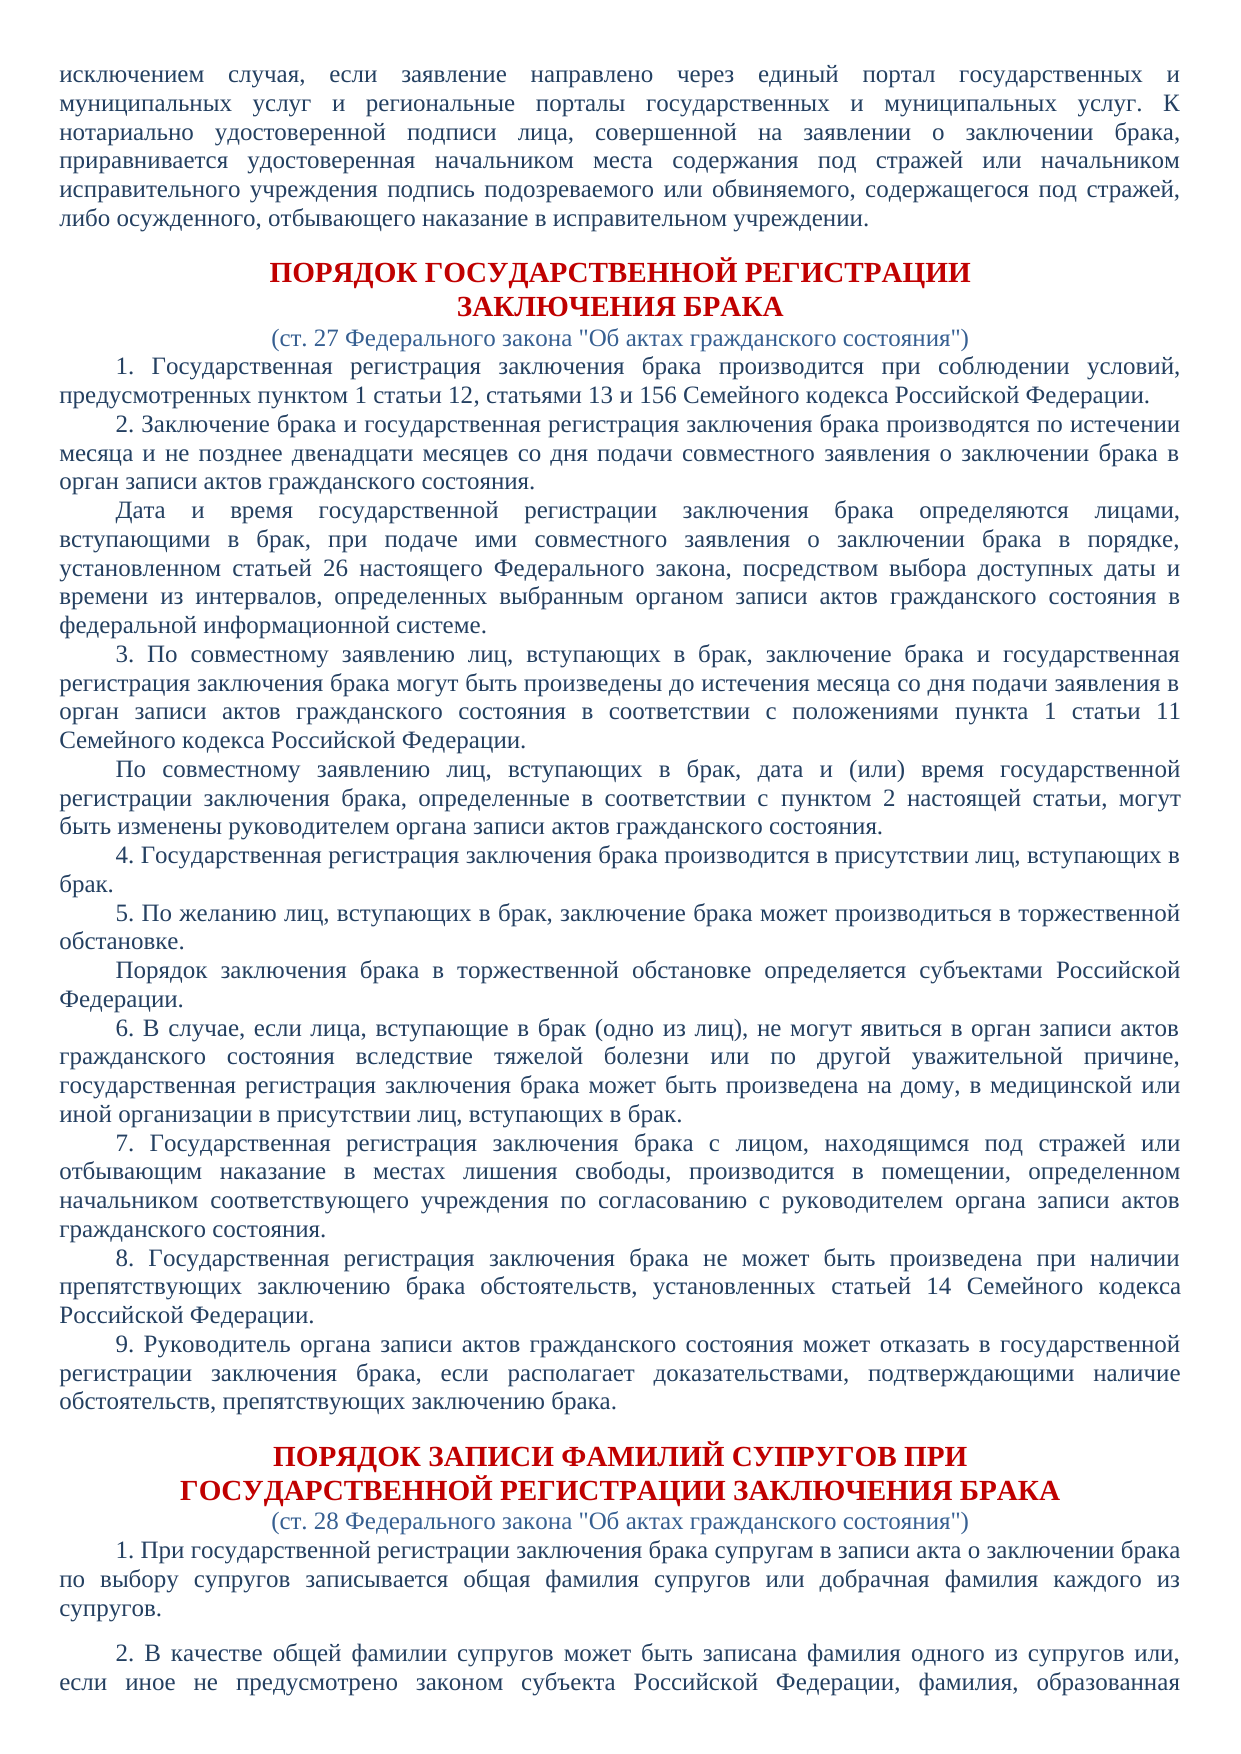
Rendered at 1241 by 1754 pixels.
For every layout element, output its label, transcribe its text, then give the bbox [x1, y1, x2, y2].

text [59, 1638, 1181, 1696]
text 9. Руководитель органа записи актов гражданского состояния может отказать в государственной регистрации заключения брака, если располагает доказательствами, подтверждающими наличие обстоятельств, препятствующих заключению брака. [59, 1329, 1181, 1415]
text 4. Государственная регистрация заключения брака производится в присутствии лиц, вступающих в брак. [59, 840, 1181, 898]
text 7. Государственная регистрация заключения брака с лицом, находящимся под стражей или отбывающим наказание в местах лишения свободы, производится в помещении, определенном начальником соответствующего учреждения по согласованию с руководителем органа записи актов гражданского состояния. [59, 1128, 1181, 1243]
text (ст. 28 Федерального закона "Об актах гражданского состояния") [59, 1506, 1181, 1535]
text 1. При государственной регистрации заключения брака супругам в записи акта о заключении брака по выбору супругов записывается общая фамилия супругов или добрачная фамилия каждого из супругов. [59, 1535, 1181, 1621]
text Дата и время государственной регистрации заключения брака определяются лицами, вступающими в брак, при подаче ими совместного заявления о заключении брака в порядке, установленном статьей 26 настоящего Федерального закона, посредством выбора доступных даты и времени из интервалов, определенных выбранным органом записи актов гражданского состояния в федеральной информационной системе. [59, 495, 1181, 639]
text ЗАКЛЮЧЕНИЯ БРАКА [59, 289, 1181, 323]
text 5. По желанию лиц, вступающих в брак, заключение брака может производиться в торжественной обстановке. [59, 898, 1181, 955]
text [59, 59, 1181, 232]
text (ст. 27 Федерального закона "Об актах гражданского состояния") [59, 323, 1181, 351]
text По совместному заявлению лиц, вступающих в брак, дата и (или) время государственной регистрации заключения брака, определенные в соответствии с пунктом 2 настоящей статьи, могут быть изменены руководителем органа записи актов гражданского состояния. [59, 754, 1181, 840]
text ПОРЯДОК ЗАПИСИ ФАМИЛИЙ СУПРУГОВ ПРИ [59, 1439, 1181, 1473]
text 2. Заключение брака и государственная регистрация заключения брака производятся по истечении месяца и не позднее двенадцати месяцев со дня подачи совместного заявления о заключении брака в орган записи актов гражданского состояния. [59, 409, 1181, 495]
text ГОСУДАРСТВЕННОЙ РЕГИСТРАЦИИ ЗАКЛЮЧЕНИЯ БРАКА [59, 1473, 1181, 1506]
text 8. Государственная регистрация заключения брака не может быть произведена при наличии препятствующих заключению брака обстоятельств, установленных статьей 14 Семейного кодекса Российской Федерации. [59, 1243, 1181, 1329]
text 1. Государственная регистрация заключения брака производится при соблюдении условий, предусмотренных пунктом 1 статьи 12, статьями 13 и 156 Семейного кодекса Российской Федерации. [59, 351, 1181, 409]
text Порядок заключения брака в торжественной обстановке определяется субъектами Российской Федерации. [59, 955, 1181, 1013]
text 3. По совместному заявлению лиц, вступающих в брак, заключение брака и государственная регистрация заключения брака могут быть произведены до истечения месяца со дня подачи заявления в орган записи актов гражданского состояния в соответствии с положениями пункта 1 статьи 11 Семейного кодекса Российской Федерации. [59, 639, 1181, 754]
text ПОРЯДОК ГОСУДАРСТВЕННОЙ РЕГИСТРАЦИИ [59, 256, 1181, 289]
text 6. В случае, если лица, вступающие в брак (одно из лиц), не могут явиться в орган записи актов гражданского состояния вследствие тяжелой болезни или по другой уважительной причине, государственная регистрация заключения брака может быть произведена на дому, в медицинской или иной организации в присутствии лиц, вступающих в брак. [59, 1013, 1181, 1128]
